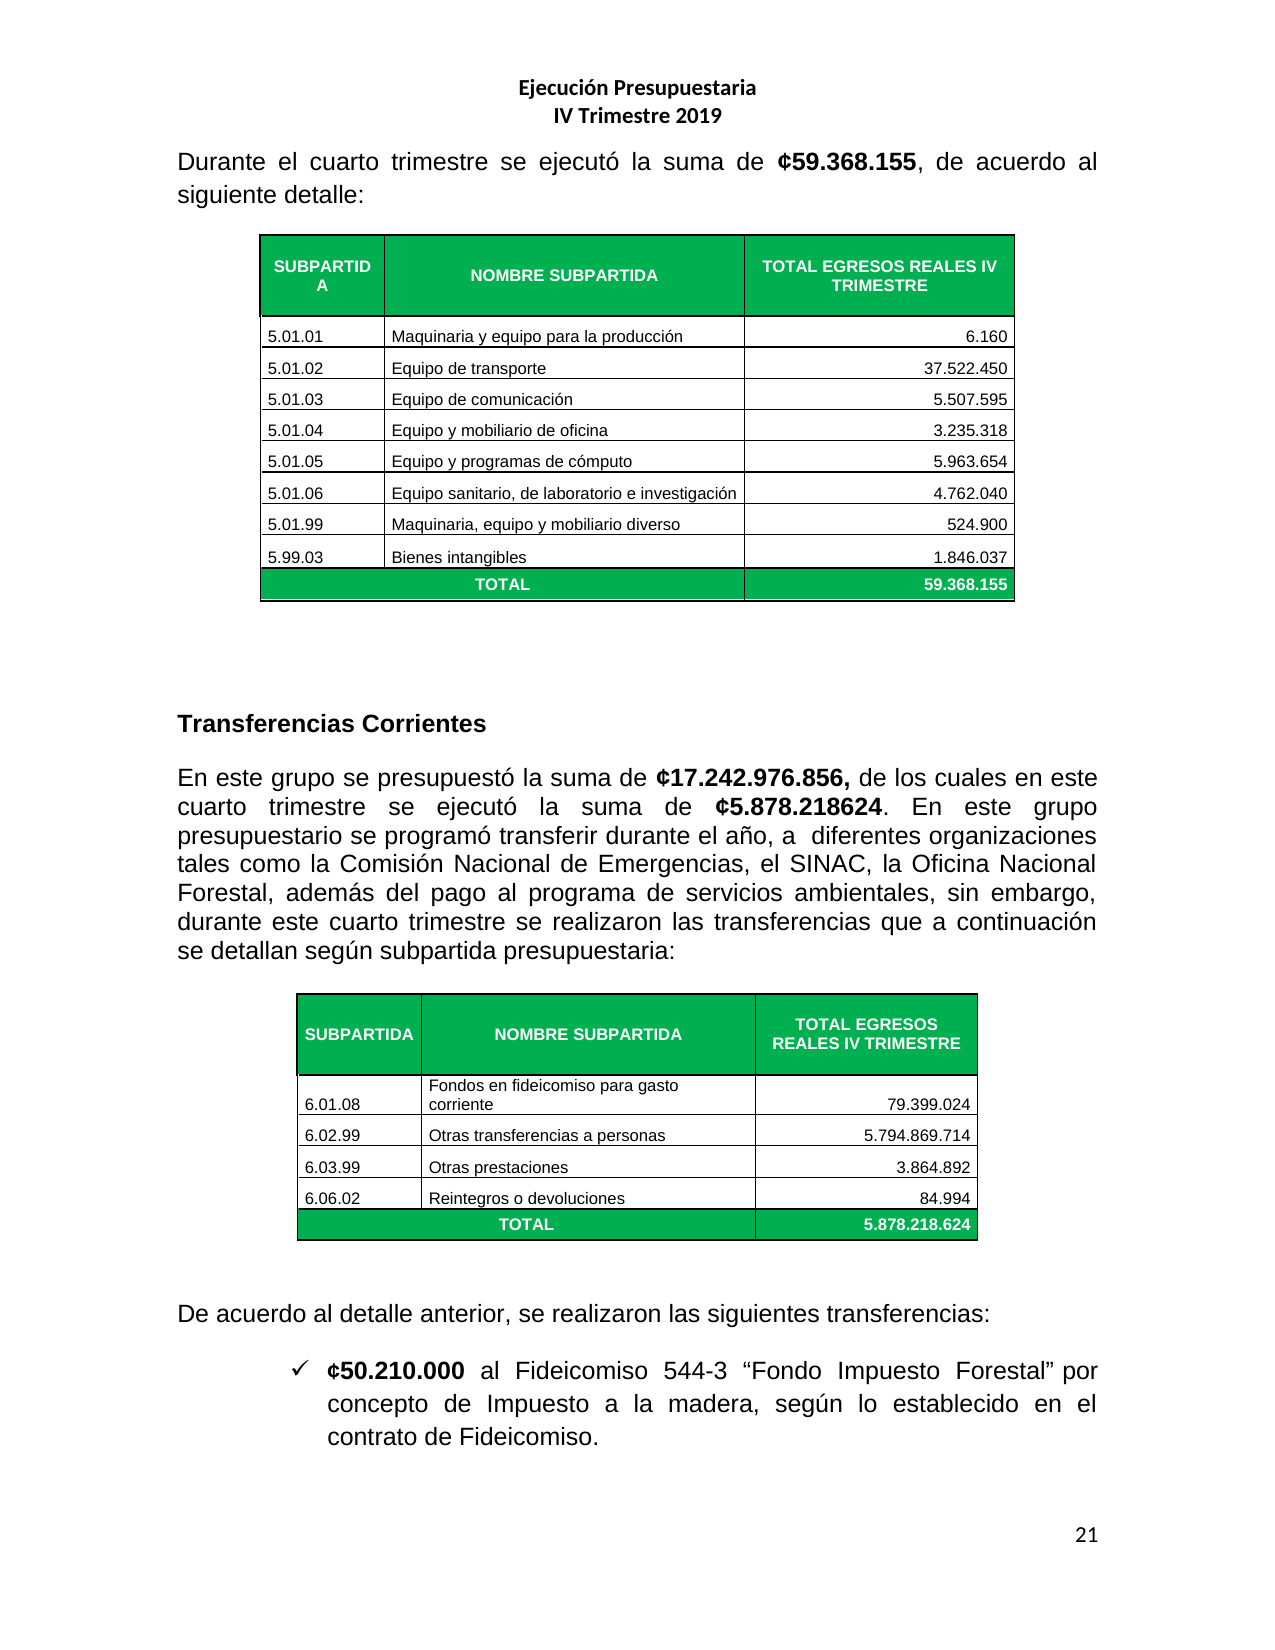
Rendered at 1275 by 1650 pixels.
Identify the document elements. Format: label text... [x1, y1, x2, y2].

table_header SUBPARTIDA [298, 995, 421, 1074]
table_cell 4.762.040 [745, 473, 1014, 503]
table_cell Bienes intangibles [385, 535, 744, 567]
table_cell 5.01.01 [261, 316, 384, 346]
table_cell Fondos en fideicomiso para gasto corriente [422, 1076, 755, 1114]
text En este grupo se presupuestó la suma de ¢17.242.976.856, de los cuales en este cuarto trimestre se ejecutó la suma de ¢5.878.218624. En este grupo presupuestario se programó transferir durante el año, a diferentes organizaciones tales como la Comisión Nacional de Emergencias, el SINAC, la Oficina Nacional Forestal, además del pago al programa de servicios ambientales, sin embargo, durante este cuarto trimestre se realizaron las transferencias que a continuación se detallan según subpartida presupuestaria: [177, 763, 1098, 964]
table_cell 1.846.037 [745, 535, 1014, 567]
table_cell 5.01.03 [261, 379, 384, 409]
table_cell Otras prestaciones [422, 1146, 755, 1177]
table_header SUBPARTIDA [261, 236, 384, 315]
table_cell 6.02.99 [298, 1115, 421, 1145]
table_cell 6.03.99 [298, 1146, 421, 1177]
table_cell 5.963.654 [745, 441, 1014, 471]
table_header TOTAL EGRESOS REALES IV TRIMESTRE [756, 995, 977, 1074]
table_cell 5.794.869.714 [756, 1115, 977, 1145]
table_cell Equipo sanitario, de laboratorio e investigación [385, 473, 744, 503]
table_cell 5.878.218.624 [756, 1210, 977, 1239]
table_cell 524.900 [745, 504, 1014, 534]
table_header TOTAL EGRESOS REALES IV TRIMESTRE [745, 236, 1014, 315]
list ¢50.210.000 al Fideicomiso 544-3 “Fondo Impuesto Forestal” por concepto de Impuesto a la madera, según lo establecido en el contrato de Fideicomiso. [289, 1356, 1098, 1451]
table_cell 6.06.02 [298, 1178, 421, 1208]
table_cell 6.01.08 [298, 1075, 421, 1114]
table_cell TOTAL [298, 1209, 755, 1239]
table_cell 5.01.04 [261, 410, 384, 440]
table_cell Maquinaria, equipo y mobiliario diverso [385, 504, 744, 534]
table_cell 6.160 [745, 317, 1014, 346]
table_cell 84.994 [756, 1178, 977, 1208]
text Durante el cuarto trimestre se ejecutó la suma de ¢59.368.155, de acuerdo al siguiente detalle: [177, 147, 1098, 209]
table_cell 3.235.318 [745, 410, 1014, 440]
table_cell Equipo de comunicación [385, 379, 744, 409]
table_cell 3.864.892 [756, 1146, 977, 1177]
table_cell TOTAL [261, 568, 744, 599]
table_header NOMBRE SUBPARTIDA [385, 236, 744, 315]
table_header NOMBRE SUBPARTIDA [422, 995, 755, 1074]
table_cell Equipo de transporte [385, 348, 744, 378]
table_cell 79.399.024 [756, 1076, 977, 1114]
text De acuerdo al detalle anterior, se realizaron las siguientes transferencias: [177, 1299, 1098, 1327]
table_cell 59.368.155 [745, 569, 1014, 599]
table_cell 5.507.595 [745, 379, 1014, 409]
table_cell Equipo y mobiliario de oficina [385, 410, 744, 440]
table_cell 37.522.450 [745, 348, 1014, 378]
table_cell Otras transferencias a personas [422, 1115, 755, 1145]
table_cell 5.01.05 [261, 441, 384, 471]
table_cell Reintegros o devoluciones [422, 1178, 755, 1208]
table_cell 5.01.99 [261, 504, 384, 534]
table_cell 5.99.03 [261, 535, 384, 567]
table_cell 5.01.06 [261, 472, 384, 503]
table_cell 5.01.02 [261, 347, 384, 378]
table_cell Equipo y programas de cómputo [385, 441, 744, 471]
text Transferencias Corrientes [177, 709, 1098, 738]
table_cell Maquinaria y equipo para la producción [385, 317, 744, 346]
